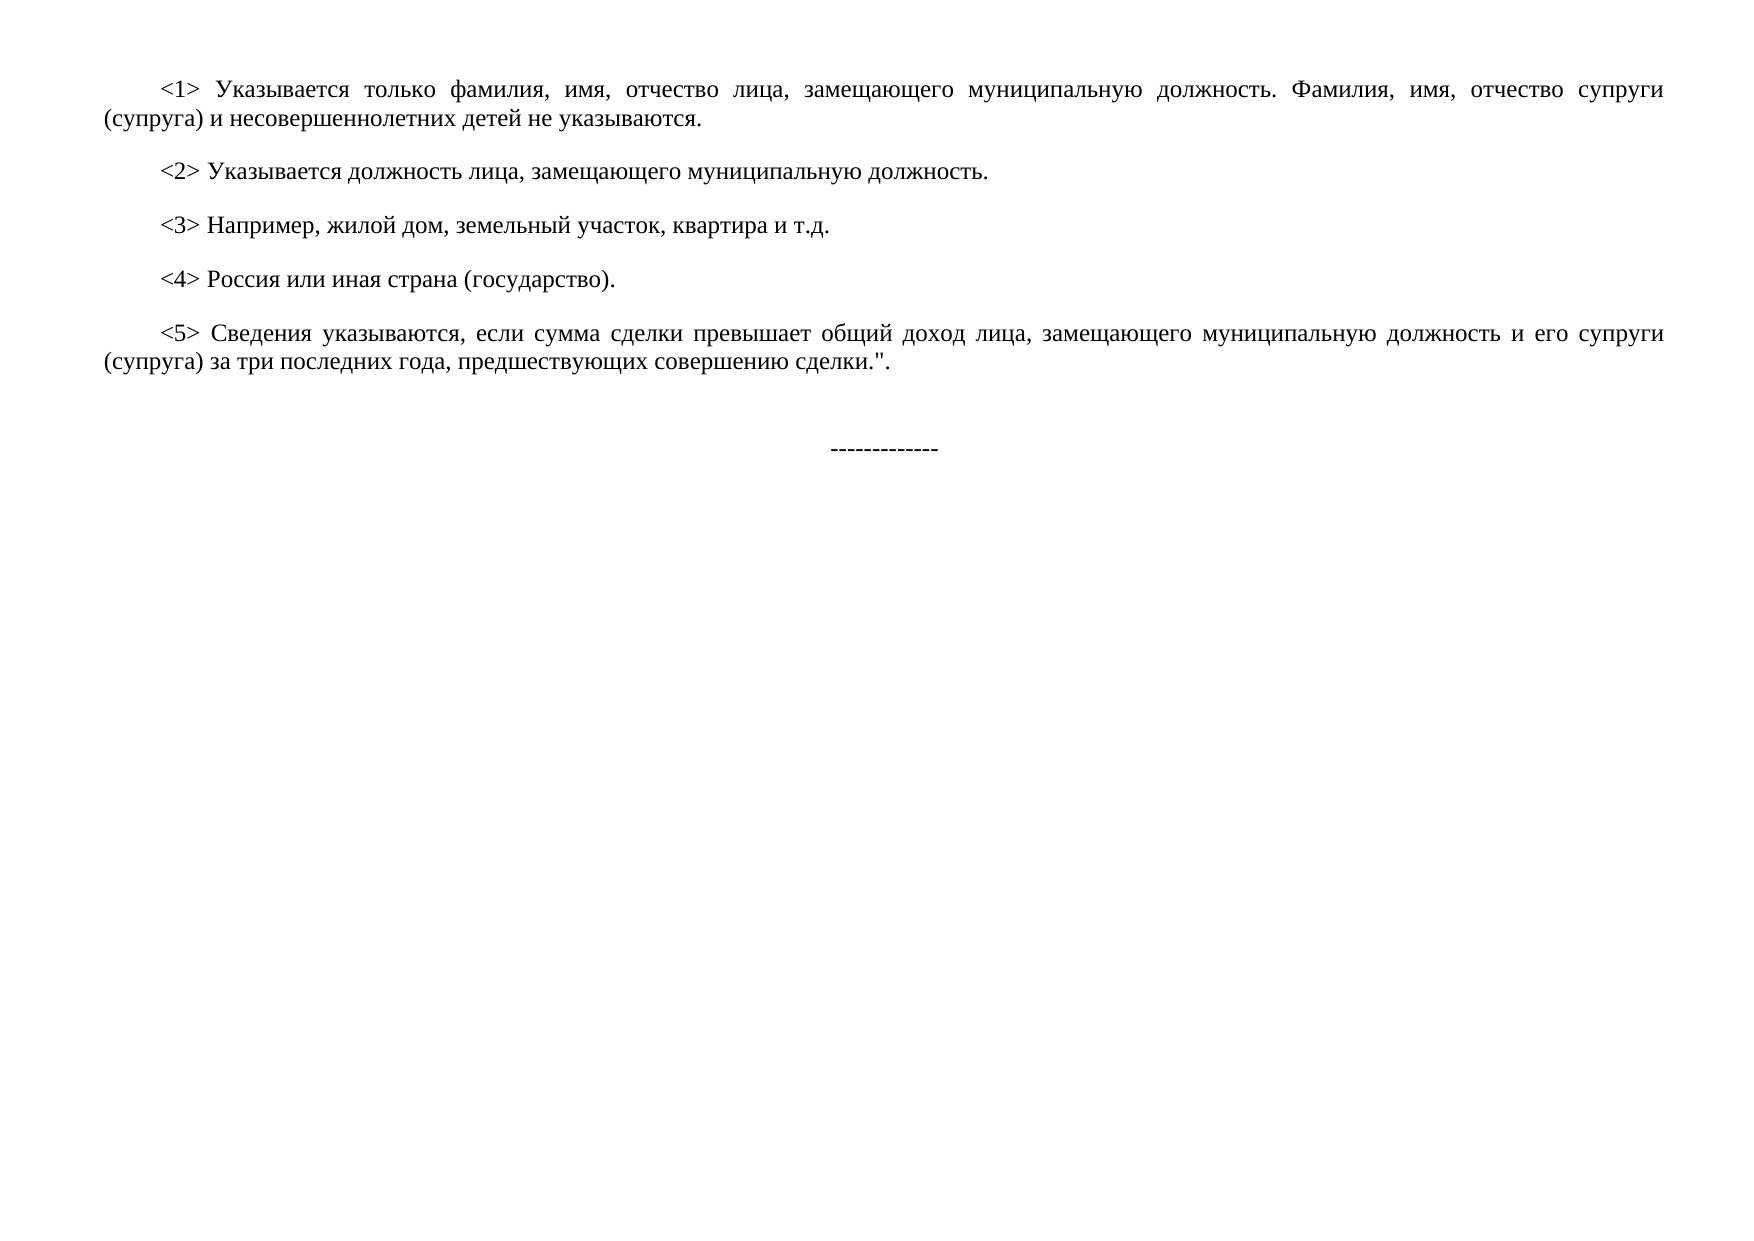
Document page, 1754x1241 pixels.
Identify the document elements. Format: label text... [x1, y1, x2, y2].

text <5> Сведения указываются, если сумма сделки превышает общий доход лица, замещающего муниципальную должность и его супруги (супруга) за три последних года, предшествующих совершению сделки.". [103, 318, 1665, 375]
text ------------- [103, 433, 1665, 461]
text <2> Указывается должность лица, замещающего муниципальную должность. [103, 156, 1665, 185]
text <3> Например, жилой дом, земельный участок, квартира и т.д. [103, 210, 1665, 239]
text <1> Указывается только фамилия, имя, отчество лица, замещающего муниципальную должность. Фамилия, имя, отчество супруги (супруга) и несовершеннолетних детей не указываются. [103, 74, 1665, 131]
text <4> Россия или иная страна (государство). [103, 264, 1665, 293]
